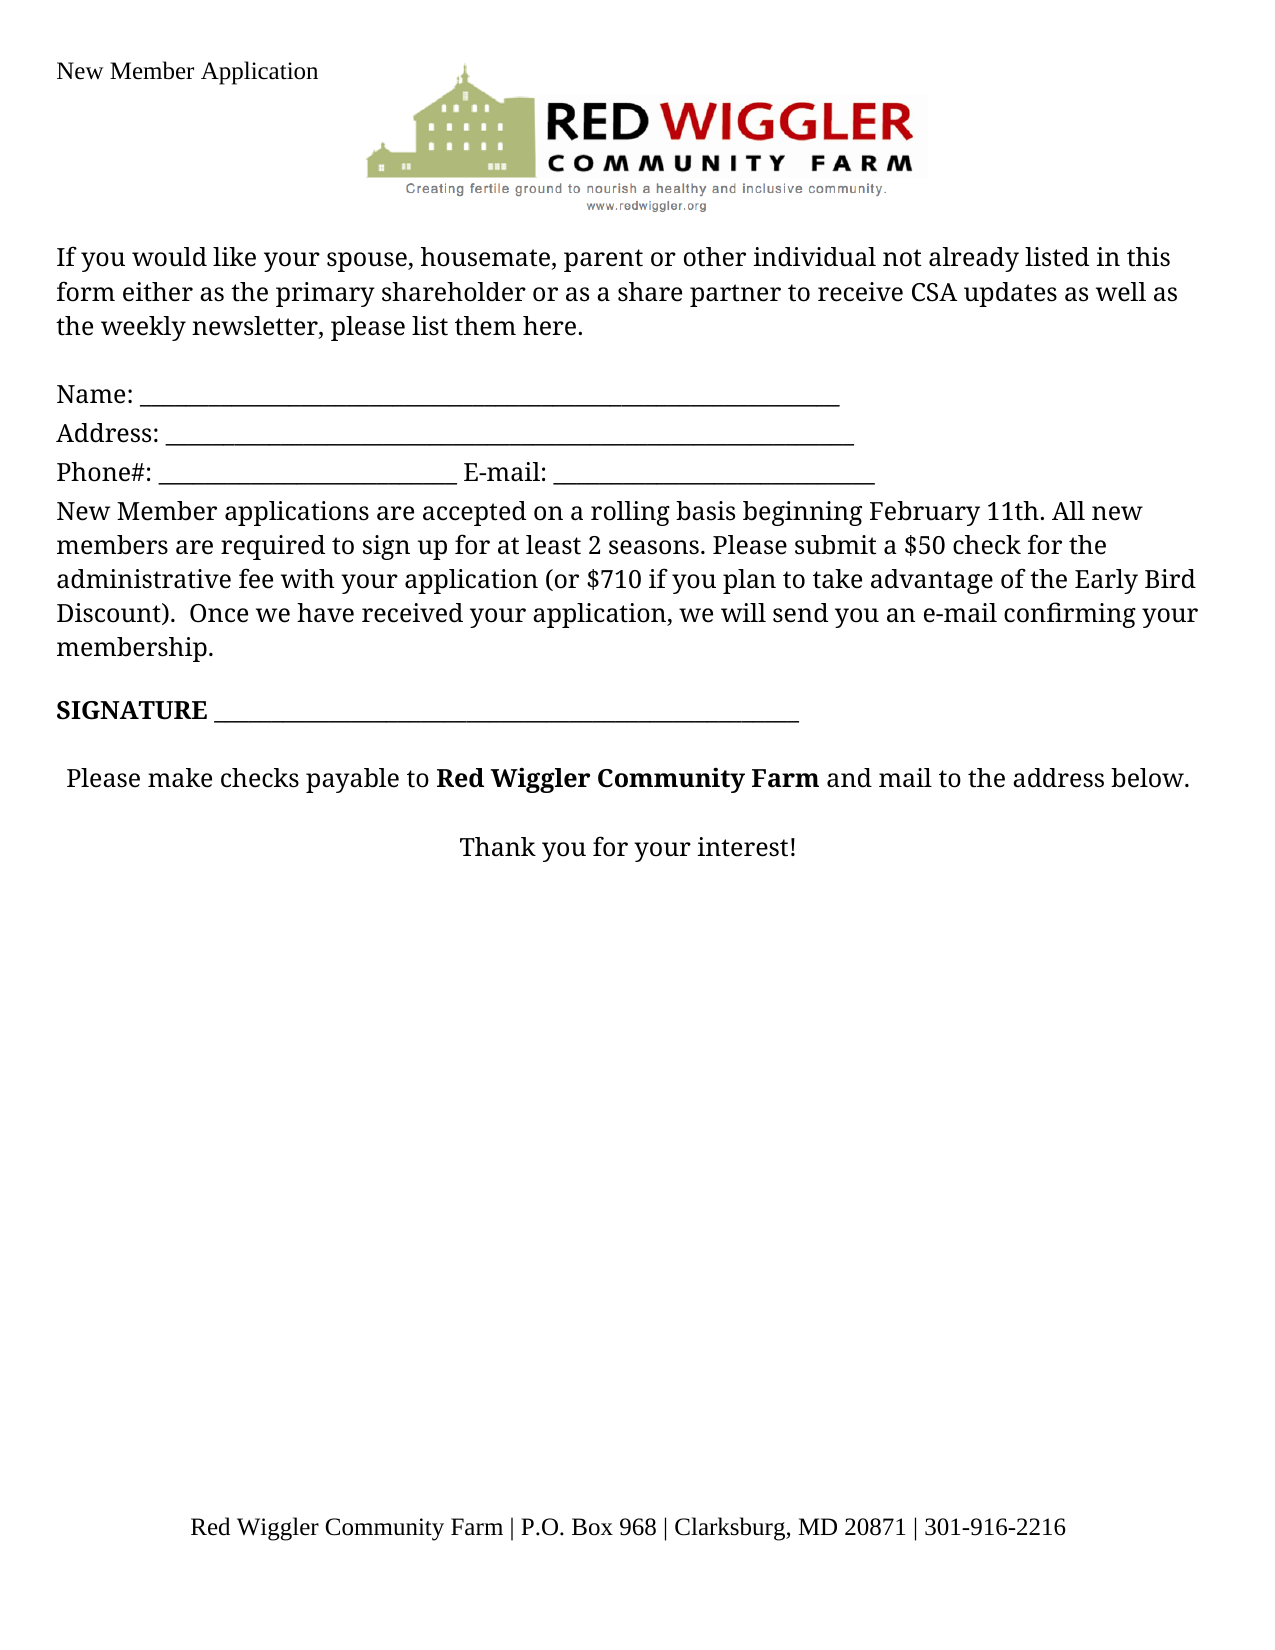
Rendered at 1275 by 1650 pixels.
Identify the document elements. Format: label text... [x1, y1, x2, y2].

picture [346, 55, 942, 222]
text If you would like your spouse, housemate, parent or other individual not already listed in this form either as the primary shareholder or as a share partner to receive CSA updates as well as the weekly newsletter, please list them here. [56, 240, 1200, 342]
text New Member applications are accepted on a rolling basis beginning February 11th. All new members are required to sign up for at least 2 seasons. Please submit a $50 check for the administrative fee with your application (or $710 if you plan to take advantage of the Early Bird Discount). Once we have received your application, we will send you an e-mail confirming your membership. [56, 494, 1200, 693]
text Phone#: __________________________ E-mail: ____________________________ [56, 455, 1200, 489]
text SIGNATURE ___________________________________________________ [56, 693, 1200, 727]
text Address: ____________________________________________________________ [56, 416, 1200, 449]
text Thank you for your interest! [56, 795, 1200, 863]
text Name: _____________________________________________________________ [56, 376, 1200, 410]
text Please make checks payable to Red Wiggler Community Farm and mail to the address below. [56, 761, 1200, 795]
